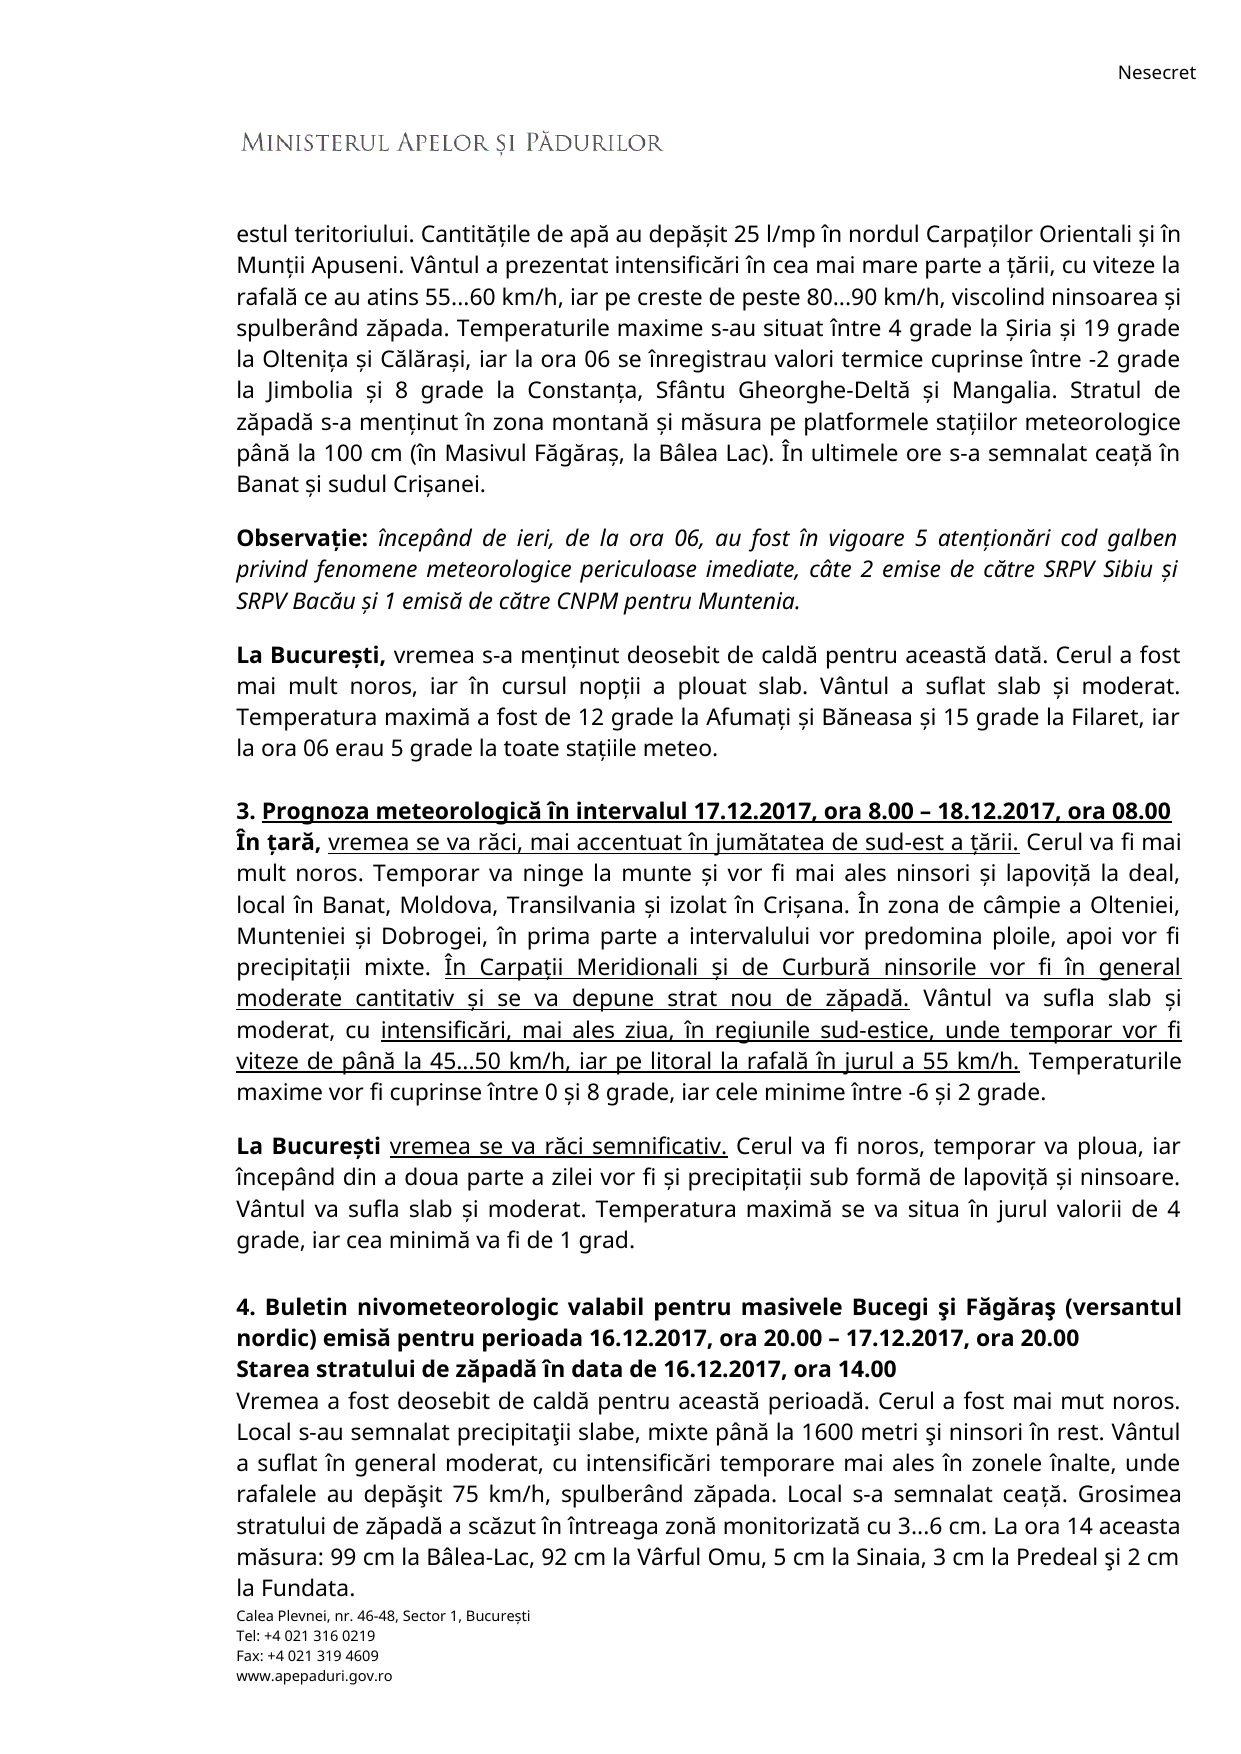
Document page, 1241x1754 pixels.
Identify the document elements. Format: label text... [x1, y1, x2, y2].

text Observație: începând de ieri, de la ora 06, au fost în vigoare 5 atenționări cod galben privind fenomene meteorologice periculoase imediate, câte 2 emise de către SRPV Sibiu și SRPV Bacău și 1 emisă de către CNPM pentru Muntenia. [236, 522, 1182, 616]
text Vremea a fost deosebit de caldă pentru această perioadă. Cerul a fost mai mut noros. Local s-au semnalat precipitaţii slabe, mixte până la 1600 metri şi ninsori în rest. Vântul a suflat în general moderat, cu intensificări temporare mai ales în zonele înalte, unde rafalele au depăşit 75 km/h, spulberând zăpada. Local s-a semnalat ceață. Grosimea stratului de zăpadă a scăzut în întreaga zonă monitorizată cu 3...6 cm. La ora 14 aceasta măsura: 99 cm la Bâlea-Lac, 92 cm la Vârful Omu, 5 cm la Sinaia, 3 cm la Predeal şi 2 cm la Fundata. [236, 1385, 1182, 1603]
text Starea stratului de zăpadă în data de 16.12.2017, ora 14.00 [236, 1353, 1182, 1385]
text 4. Buletin nivometeorologic valabil pentru masivele Bucegi şi Făgăraş (versantul nordic) emisă pentru perioada 16.12.2017, ora 20.00 – 17.12.2017, ora 20.00 [236, 1291, 1183, 1353]
picture [236, 84, 668, 202]
text 3. Prognoza meteorologică în intervalul 17.12.2017, ora 8.00 – 18.12.2017, ora 08.00 [236, 795, 1182, 826]
text La Bucureşti vremea se va răci semnificativ. Cerul va fi noros, temporar va ploua, iar începând din a doua parte a zilei vor fi și precipitații sub formă de lapoviță și ninsoare. Vântul va sufla slab și moderat. Temperatura maximă se va situa în jurul valorii de 4 grade, iar cea minimă va fi de 1 grad. [236, 1130, 1182, 1255]
text La Bucureşti, vremea s-a menținut deosebit de caldă pentru această dată. Cerul a fost mai mult noros, iar în cursul nopții a plouat slab. Vântul a suflat slab și moderat. Temperatura maximă a fost de 12 grade la Afumați și Băneasa și 15 grade la Filaret, iar la ora 06 erau 5 grade la toate stațiile meteo. [236, 638, 1182, 763]
text În ţară, vremea se va răci, mai accentuat în jumătatea de sud-est a țării. Cerul va fi mai mult noros. Temporar va ninge la munte și vor fi mai ales ninsori și lapoviță la deal, local în Banat, Moldova, Transilvania și izolat în Crișana. În zona de câmpie a Olteniei, Munteniei și Dobrogei, în prima parte a intervalului vor predomina ploile, apoi vor fi precipitații mixte. În Carpații Meridionali și de Curbură ninsorile vor fi în general moderate cantitativ și se va depune strat nou de zăpadă. Vântul va sufla slab și moderat, cu intensificări, mai ales ziua, în regiunile sud-estice, unde temporar vor fi viteze de până la 45...50 km/h, iar pe litoral la rafală în jurul a 55 km/h. Temperaturile maxime vor fi cuprinse între 0 și 8 grade, iar cele minime între -6 și 2 grade. [236, 826, 1182, 1107]
